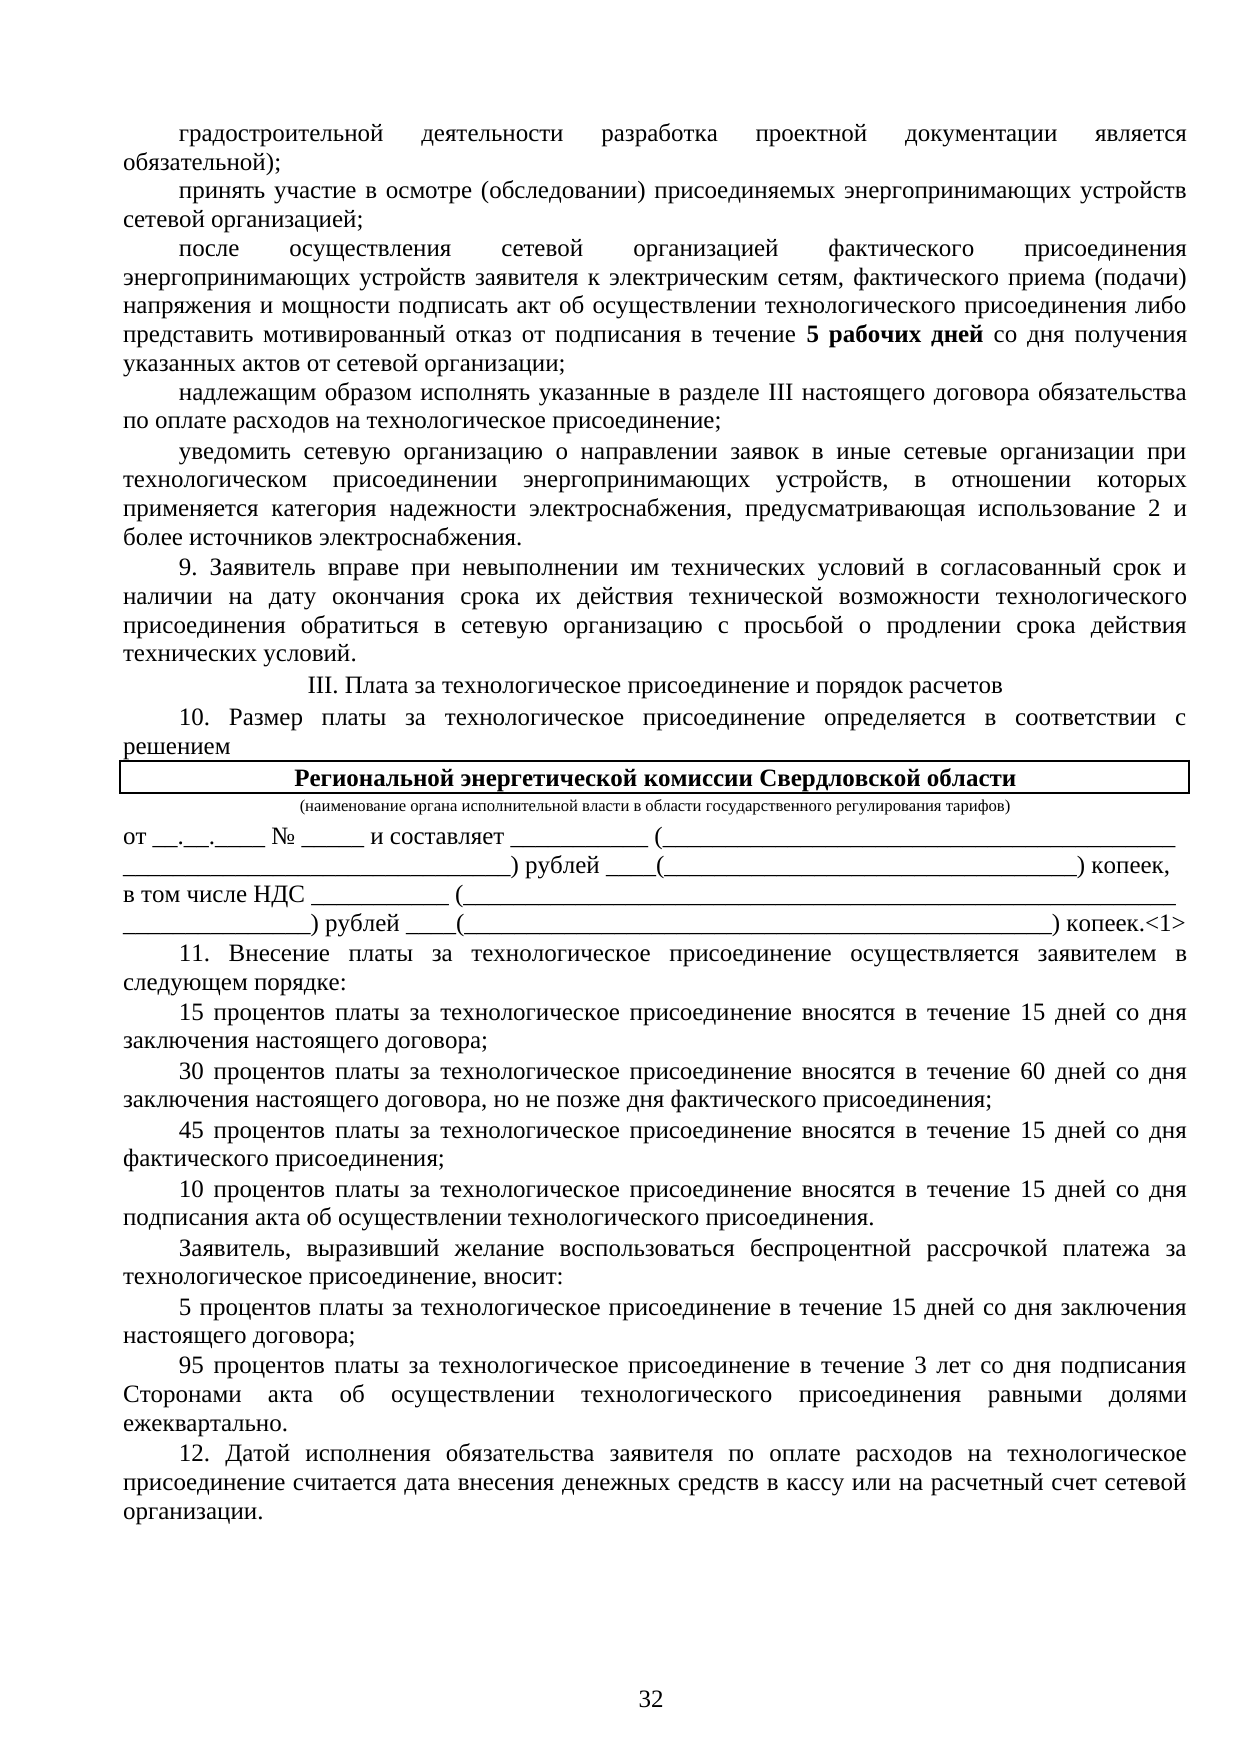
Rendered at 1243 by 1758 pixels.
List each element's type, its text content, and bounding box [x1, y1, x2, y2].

table_cell 10. Размер платы за технологическое присоединение определяется в соответствии с решением [120, 701, 1189, 760]
table_cell Региональной энергетической комиссии Свердловской области [121, 762, 1188, 792]
table_header градостроительной деятельности разработка проектной документации является обязательной); принять участие в осмотре (обследовании) присоединяемых энергопринимающих устройств сетевой организацией; после осуществления сетевой организацией фактического присоединения энергопринимающих устройств заявителя к электрическим сетям, фактического приема (подачи) напряжения и мощности подписать акт об осуществлении технологического присоединения либо представить мотивированный отказ от подписания в течение 5 рабочих дней со дня получения указанных актов от сетевой организации; надлежащим образом исполнять указанные в разделе III настоящего договора обязательства по оплате расходов на технологическое присоединение; уведомить сетевую организацию о направлении заявок в иные сетевые организации при технологическом присоединении энергопринимающих устройств, в отношении которых применяется категория надежности электроснабжения, предусматривающая использование 2 и более источников электроснабжения. 9. Заявитель вправе при невыполнении им технических условий в согласованный срок и наличии на дату окончания срока их действия технической возможности технологического присоединения обратиться в сетевую организацию с просьбой о продлении срока действия технических условий. [120, 118, 1189, 667]
table_cell от __.__.____ № _____ и составляет ___________ (_________________________________________ _______________________________) рублей ____(_________________________________) копеек, в том числе НДС ___________ (_________________________________________________________ _______________) рублей ____(_______________________________________________) копеек.<1> [120, 820, 1189, 936]
table_cell III. Плата за технологическое присоединение и порядок расчетов [120, 667, 1189, 701]
table_cell (наименование органа исполнительной власти в области государственного регулирования тарифов) [120, 794, 1189, 820]
table_cell 12. Датой исполнения обязательства заявителя по оплате расходов на технологическое присоединение считается дата внесения денежных средств в кассу или на расчетный счет сетевой организации. [120, 1437, 1189, 1524]
table_cell 11. Внесение платы за технологическое присоединение осуществляется заявителем в следующем порядке: 15 процентов платы за технологическое присоединение вносятся в течение 15 дней со дня заключения настоящего договора; 30 процентов платы за технологическое присоединение вносятся в течение 60 дней со дня заключения настоящего договора, но не позже дня фактического присоединения; 45 процентов платы за технологическое присоединение вносятся в течение 15 дней со дня фактического присоединения; 10 процентов платы за технологическое присоединение вносятся в течение 15 дней со дня подписания акта об осуществлении технологического присоединения. Заявитель, выразивший желание воспользоваться беспроцентной рассрочкой платежа за технологическое присоединение, вносит: 5 процентов платы за технологическое присоединение в течение 15 дней со дня заключения настоящего договора; 95 процентов платы за технологическое присоединение в течение 3 лет со дня подписания Сторонами акта об осуществлении технологического присоединения равными долями ежеквартально. [120, 936, 1189, 1437]
